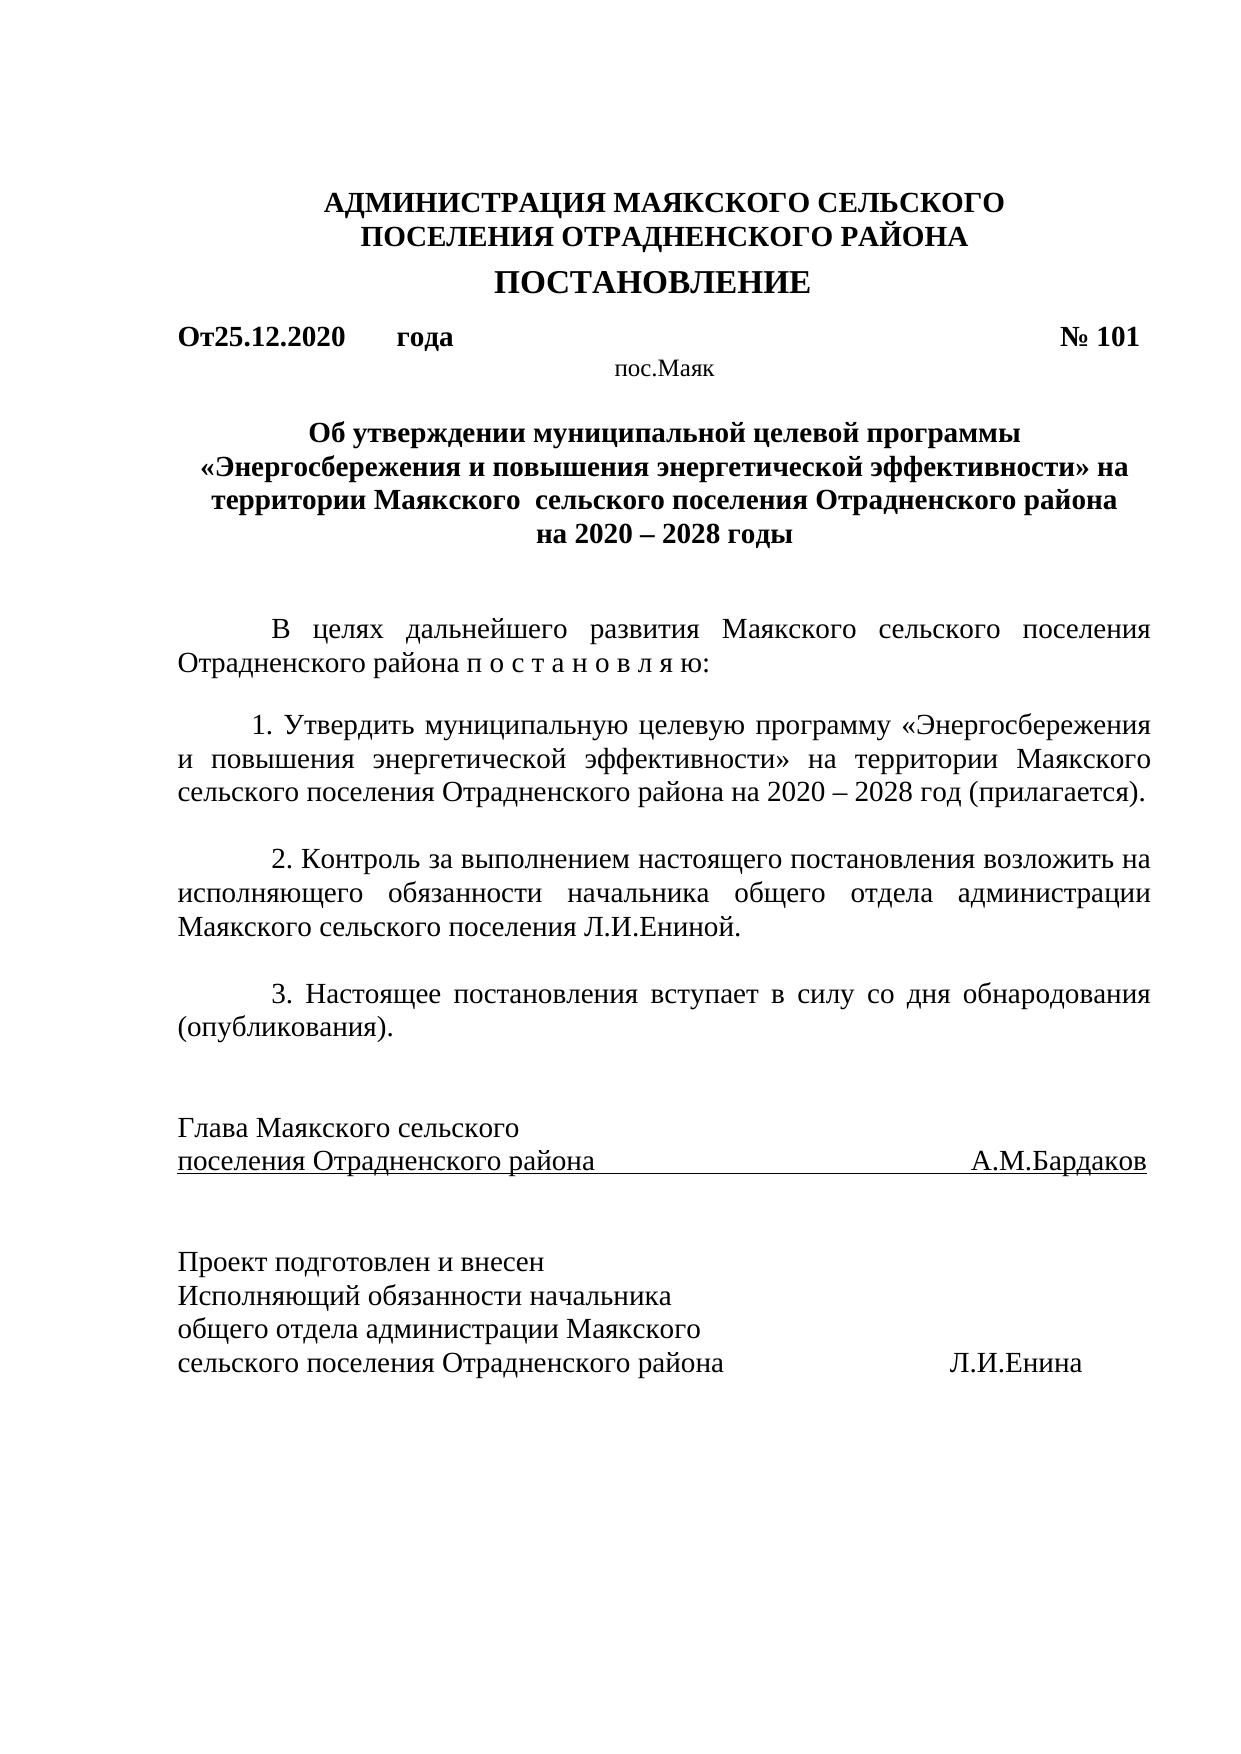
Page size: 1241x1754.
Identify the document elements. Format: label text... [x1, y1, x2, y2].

text В целях дальнейшего развития Маякского сельского поселения Отрадненского района п о с т а н о в л я ю: [177, 612, 1152, 679]
text сельского поселения Отрадненского района Л.И.Енина [177, 1345, 1152, 1378]
text Об утверждении муниципальной целевой программы «Энергосбережения и повышения энергетической эффективности» на территории Маякского сельского поселения Отрадненского района [177, 415, 1152, 516]
text Исполняющий обязанности начальника [177, 1278, 1152, 1311]
text ПОСЕЛЕНИЯ ОТРАДНЕНСКОГО РАЙОНА [177, 219, 1152, 252]
text поселения Отрадненского района А.М.Бардаков [177, 1143, 1152, 1177]
text От25.12.2020 года № 101 [177, 319, 1152, 353]
text общего отдела администрации Маякского [177, 1311, 1152, 1345]
text 1. Утвердить муниципальную целевую программу «Энергосбережения и повышения энергетической эффективности» на территории Маякского сельского поселения Отрадненского района на 2020 – 2028 год (прилагается). [177, 707, 1152, 808]
text 2. Контроль за выполнением настоящего постановления возложить на исполняющего обязанности начальника общего отдела администрации Маякского сельского поселения Л.И.Ениной. [177, 842, 1152, 942]
text АДМИНИСТРАЦИЯ МАЯКСКОГО СЕЛЬСКОГО [177, 185, 1152, 219]
text на 2020 – 2028 годы [177, 516, 1152, 549]
text пос.Маяк [177, 353, 1152, 382]
text Глава Маякского сельского [177, 1110, 1152, 1143]
text 3. Настоящее постановления вступает в силу со дня обнародования (опубликования). [177, 976, 1152, 1043]
text Проект подготовлен и внесен [177, 1244, 1152, 1278]
text ПОСТАНОВЛЕНИЕ [177, 262, 1152, 300]
